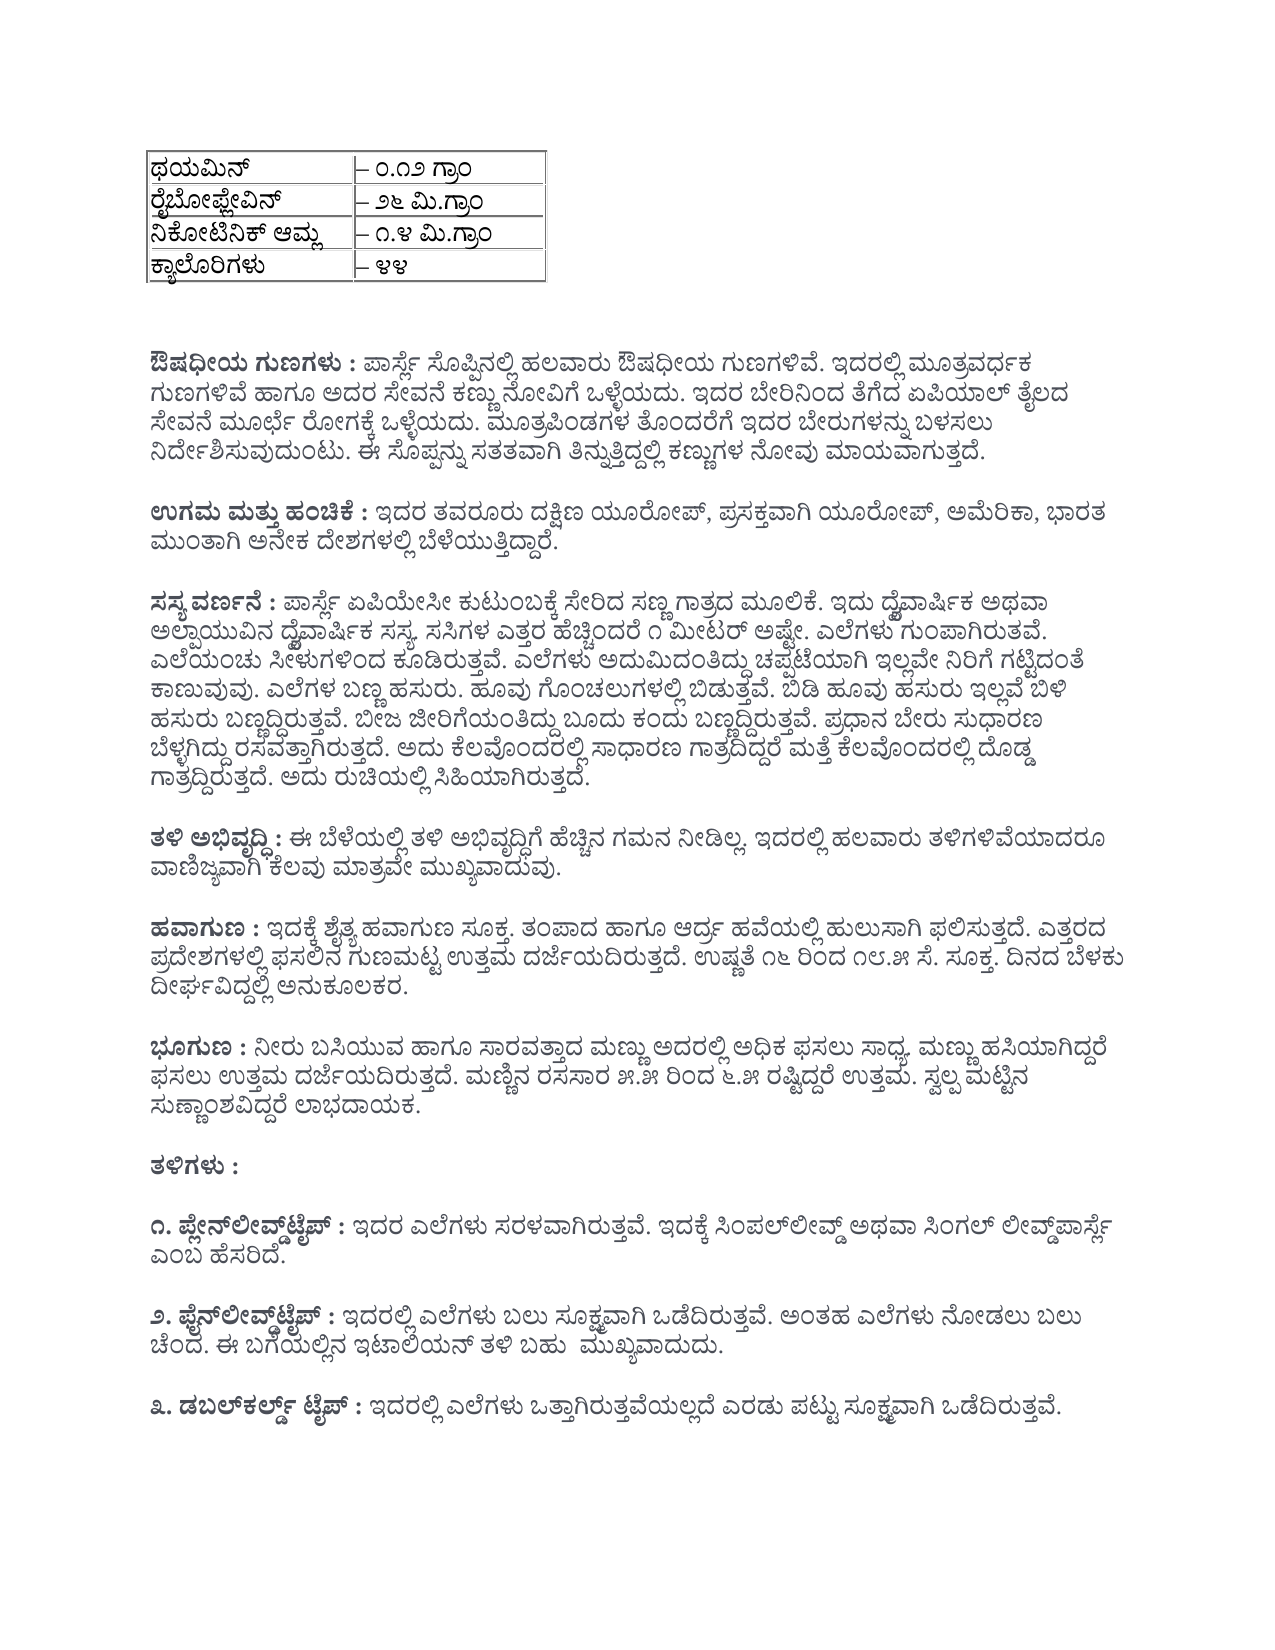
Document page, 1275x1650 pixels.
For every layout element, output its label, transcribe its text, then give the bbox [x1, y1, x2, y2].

text ೨. ಫೈನ್‌ಲೀವ್ಡ್‌ಟೈಪ್ : ಇದರಲ್ಲಿ ಎಲೆಗಳು ಬಲು ಸೂಕ್ಷ್ಮವಾಗಿ ಒಡೆದಿರುತ್ತವೆ. ಅಂತಹ ಎಲೆಗಳು ನೋಡಲು ಬಲು ಚೆಂದ. ಈ ಬಗೆಯಲ್ಲಿನ ಇಟಾಲಿಯನ್ ತಳಿ ಬಹು ಮುಖ್ಯವಾದುದು. [150, 1301, 1125, 1359]
text ಔಷಧೀಯ ಗುಣಗಳು : ಪಾರ್ಸ್ಲೆ ಸೊಪ್ಪಿನಲ್ಲಿ ಹಲವಾರು ಔಷಧೀಯ ಗುಣಗಳಿವೆ. ಇದರಲ್ಲಿ ಮೂತ್ರವರ್ಧಕ ಗುಣಗಳಿವೆ ಹಾಗೂ ಅದರ ಸೇವನೆ ಕಣ್ಣು ನೋವಿಗೆ ಒಳ್ಳೆಯದು. ಇದರ ಬೇರಿನಿಂದ ತೆಗೆದ ಏಪಿಯಾಲ್ ತೈಲದ ಸೇವನೆ ಮೂರ್ಛೆ ರೋಗಕ್ಕೆ ಒಳ್ಳೆಯದು. ಮೂತ್ರಪಿಂಡಗಳ ತೊಂದರೆಗೆ ಇದರ ಬೇರುಗಳನ್ನು ಬಳಸಲು ನಿರ್ದೇಶಿಸುವುದುಂಟು. ಈ ಸೊಪ್ಪನ್ನು ಸತತವಾಗಿ ತಿನ್ನುತ್ತಿದ್ದಲ್ಲಿ ಕಣ್ಣುಗಳ ನೋವು ಮಾಯವಾಗುತ್ತದೆ. [150, 348, 1125, 466]
table_cell – ೨೬ ಮಿ.ಗ್ರಾಂ [356, 183, 545, 215]
table_cell – ೪೪ [354, 248, 545, 280]
text ಹವಾಗುಣ : ಇದಕ್ಕೆ ಶೈತ್ಯ ಹವಾಗುಣ ಸೂಕ್ತ. ತಂಪಾದ ಹಾಗೂ ಆರ್ದ್ರ ಹವೆಯಲ್ಲಿ ಹುಲುಸಾಗಿ ಫಲಿಸುತ್ತದೆ. ಎತ್ತರದ ಪ್ರದೇಶಗಳಲ್ಲಿ ಫಸಲಿನ ಗುಣಮಟ್ಟ ಉತ್ತಮ ದರ್ಜೆಯದಿರುತ್ತದೆ. ಉಷ್ಣತೆ ೧೬ ರಿಂದ ೧೮.೫ ಸೆ. ಸೂಕ್ತ. ದಿನದ ಬೆಳಕು ದೀರ್ಘವಿದ್ದಲ್ಲಿ ಅನುಕೂಲಕರ. [150, 913, 1125, 1000]
text ಉಗಮ ಮತ್ತು ಹಂಚಿಕೆ : ಇದರ ತವರೂರು ದಕ್ಷಿಣ ಯೂರೋಪ್, ಪ್ರಸಕ್ತವಾಗಿ ಯೂರೋಪ್, ಅಮೆರಿಕಾ, ಭಾರತ ಮುಂತಾಗಿ ಅನೇಕ ದೇಶಗಳಲ್ಲಿ ಬೆಳೆಯುತ್ತಿದ್ದಾರೆ. [150, 497, 1125, 555]
text ತಳಿ ಅಭಿವೃದ್ಧಿ : ಈ ಬೆಳೆಯಲ್ಲಿ ತಳಿ ಅಭಿವೃದ್ಧಿಗೆ ಹೆಚ್ಚಿನ ಗಮನ ನೀಡಿಲ್ಲ. ಇದರಲ್ಲಿ ಹಲವಾರು ತಳಿಗಳಿವೆಯಾದರೂ ವಾಣಿಜ್ಯವಾಗಿ ಕೆಲವು ಮಾತ್ರವೇ ಮುಖ್ಯವಾದುವು. [150, 823, 1125, 881]
table_cell ರೈಬೋಫ್ಲೇವಿನ್ [150, 183, 352, 215]
text ೩. ಡಬಲ್‌ಕರ್ಲ್ಡ್ ಟೈಪ್ : ಇದರಲ್ಲಿ ಎಲೆಗಳು ಒತ್ತಾಗಿರುತ್ತವೆಯಲ್ಲದೆ ಎರಡು ಪಟ್ಟು ಸೂಕ್ಷ್ಮವಾಗಿ ಒಡೆದಿರುತ್ತವೆ. [150, 1391, 1125, 1420]
text ಸಸ್ಯ ವರ್ಣನೆ : ಪಾರ್ಸ್ಲೆ ಏಪಿಯೇಸೀ ಕುಟುಂಬಕ್ಕೆ ಸೇರಿದ ಸಣ್ಣ ಗಾತ್ರದ ಮೂಲಿಕೆ. ಇದು ದ್ವೈವಾರ್ಷಿಕ ಅಥವಾ ಅಲ್ಪಾಯುವಿನ ದ್ವೈವಾರ್ಷಿಕ ಸಸ್ಯ. ಸಸಿಗಳ ಎತ್ತರ ಹೆಚ್ಚಿಂದರೆ ೧ ಮೀಟರ್ ಅಷ್ಟೇ. ಎಲೆಗಳು ಗುಂಪಾಗಿರುತವೆ. ಎಲೆಯಂಚು ಸೀಳುಗಳಿಂದ ಕೂಡಿರುತ್ತವೆ. ಎಲೆಗಳು ಅದುಮಿದಂತಿದ್ದು ಚಪ್ಪಟೆಯಾಗಿ ಇಲ್ಲವೇ ನಿರಿಗೆ ಗಟ್ಟಿದಂತೆ ಕಾಣುವುವು. ಎಲೆಗಳ ಬಣ್ಣ ಹಸುರು. ಹೂವು ಗೊಂಚಲುಗಳಲ್ಲಿ ಬಿಡುತ್ತವೆ. ಬಿಡಿ ಹೂವು ಹಸುರು ಇಲ್ಲವೆ ಬಿಳಿ ಹಸುರು ಬಣ್ಣದ್ದಿರುತ್ತವೆ. ಬೀಜ ಜೀರಿಗೆಯಂತಿದ್ದು ಬೂದು ಕಂದು ಬಣ್ಣದ್ದಿರುತ್ತವೆ. ಪ್ರಧಾನ ಬೇರು ಸುಧಾರಣ ಬೆಳ್ಳಗಿದ್ದು ರಸವತ್ತಾಗಿರುತ್ತದೆ. ಅದು ಕೆಲವೊಂದರಲ್ಲಿ ಸಾಧಾರಣ ಗಾತ್ರದಿದ್ದರೆ ಮತ್ತೆ ಕೆಲವೊಂದರಲ್ಲಿ ದೊಡ್ಡ ಗಾತ್ರದ್ದಿರುತ್ತದೆ. ಅದು ರುಚಿಯಲ್ಲಿ ಸಿಹಿಯಾಗಿರುತ್ತದೆ. [150, 587, 1125, 792]
table_cell ನಿಕೋಟಿನಿಕ್ ಆಮ್ಲ [150, 215, 352, 247]
text ಭೂಗುಣ : ನೀರು ಬಸಿಯುವ ಹಾಗೂ ಸಾರವತ್ತಾದ ಮಣ್ಣು ಅದರಲ್ಲಿ ಅಧಿಕ ಫಸಲು ಸಾಧ್ಯ. ಮಣ್ಣು ಹಸಿಯಾಗಿದ್ದರೆ ಫಸಲು ಉತ್ತಮ ದರ್ಜೆಯದಿರುತ್ತದೆ. ಮಣ್ಣಿನ ರಸಸಾರ ೫.೫ ರಿಂದ ೬.೫ ರಷ್ಟಿದ್ದರೆ ಉತ್ತಮ. ಸ್ವಲ್ಪ ಮಟ್ಟಿನ ಸುಣ್ಣಾಂಶವಿದ್ದರೆ ಲಾಭದಾಯಕ. [150, 1032, 1125, 1119]
text ತಳಿಗಳು : [150, 1151, 1125, 1180]
table_cell – ೧.೪ ಮಿ.ಗ್ರಾಂ [356, 215, 545, 247]
table_cell ಥಯಮಿನ್ [150, 152, 354, 182]
table_cell ಕ್ಯಾಲೊರಿಗಳು [150, 248, 354, 280]
text ೧. ಪ್ಲೇನ್‌ಲೀವ್ಡ್‌ಟೈಪ್ : ಇದರ ಎಲೆಗಳು ಸರಳವಾಗಿರುತ್ತವೆ. ಇದಕ್ಕೆ ಸಿಂಪಲ್‌ಲೀವ್ಡ್ ಅಥವಾ ಸಿಂಗಲ್ ಲೀವ್ಡ್‌ಪಾರ್ಸ್ಲೆ ಎಂಬ ಹೆಸರಿದೆ. [150, 1211, 1125, 1270]
table_cell – ೦.೧೨ ಗ್ರಾಂ [354, 153, 545, 182]
